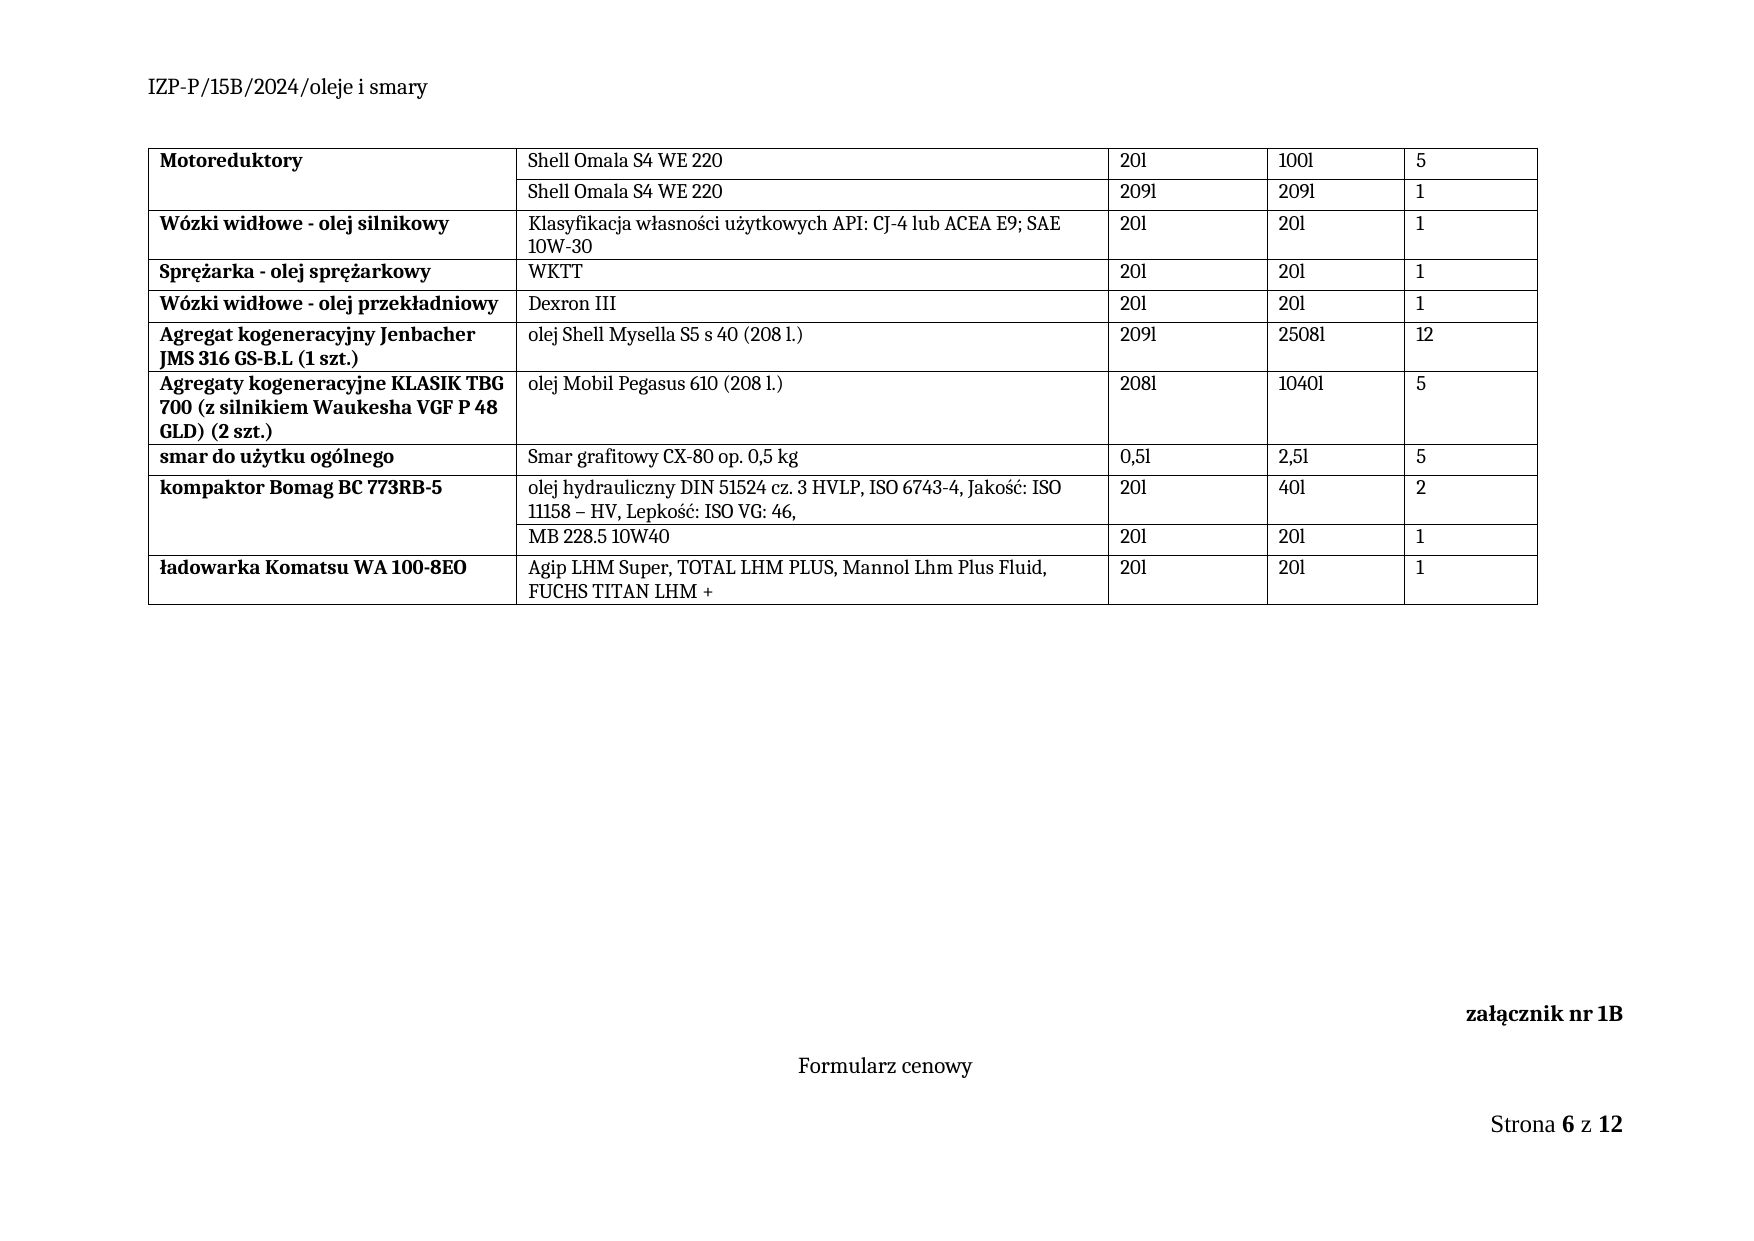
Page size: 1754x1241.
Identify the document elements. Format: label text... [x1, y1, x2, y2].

table_cell Agregaty kogeneracyjne KLASIK TBG 700 (z silnikiem Waukesha VGF P 48 GLD) (2 szt.) [149, 372, 516, 443]
table_cell smar do użytku ogólnego [149, 445, 516, 475]
table_cell 20l [1109, 525, 1267, 555]
table_cell 209l [1109, 323, 1267, 371]
table_cell olej Mobil Pegasus 610 (208 l.) [517, 372, 1108, 443]
table_cell Wózki widłowe - olej silnikowy [149, 211, 516, 259]
table_cell 1040l [1268, 372, 1404, 443]
table_cell 209l [1109, 180, 1267, 210]
table_cell 40l [1268, 476, 1404, 524]
table_cell 100l [1268, 149, 1404, 179]
table_cell 20l [1268, 556, 1404, 604]
table_cell 20l [1109, 211, 1267, 259]
table_cell 20l [1268, 260, 1404, 290]
table_cell Motoreduktory [149, 149, 516, 210]
table_cell 20l [1268, 525, 1404, 555]
table_cell Shell Omala S4 WE 220 [517, 149, 1108, 179]
table_cell 2,5l [1268, 445, 1404, 475]
table_cell 5 [1405, 372, 1537, 443]
table_cell 5 [1405, 149, 1537, 179]
table_cell 0,5l [1109, 445, 1267, 475]
table_cell Agregat kogeneracyjny Jenbacher JMS 316 GS-B.L (1 szt.) [149, 323, 516, 371]
table_cell 1 [1405, 180, 1537, 210]
table_cell Smar grafitowy CX-80 op. 0,5 kg [517, 445, 1108, 475]
table_cell kompaktor Bomag BC 773RB-5 [149, 476, 516, 555]
table_cell 209l [1268, 180, 1404, 210]
table_cell 20l [1109, 291, 1267, 322]
table_cell olej Shell Mysella S5 s 40 (208 l.) [517, 323, 1108, 371]
table_cell 1 [1405, 291, 1537, 322]
table_cell Dexron III [517, 291, 1108, 322]
table_cell 2 [1405, 476, 1537, 524]
table_cell 20l [1109, 556, 1267, 604]
table_cell Agip LHM Super, TOTAL LHM PLUS, Mannol Lhm Plus Fluid, FUCHS TITAN LHM + [517, 556, 1108, 604]
table_cell Sprężarka - olej sprężarkowy [149, 260, 516, 290]
text Formularz cenowy [148, 1053, 1623, 1079]
table_cell 1 [1405, 525, 1537, 555]
table_cell 208l [1109, 372, 1267, 443]
table_cell 20l [1109, 260, 1267, 290]
table_cell 1 [1405, 556, 1537, 604]
table_cell 20l [1268, 211, 1404, 259]
table_cell 20l [1109, 476, 1267, 524]
table_cell WKTT [517, 260, 1108, 290]
table_cell 1 [1405, 211, 1537, 259]
table_cell 2508l [1268, 323, 1404, 371]
table_cell olej hydrauliczny DIN 51524 cz. 3 HVLP, ISO 6743-4, Jakość: ISO 11158 – HV, Lepkość: ISO VG: 46, [517, 476, 1108, 524]
text załącznik nr 1B [148, 1000, 1623, 1027]
table_cell 20l [1268, 291, 1404, 322]
table_cell Wózki widłowe - olej przekładniowy [149, 291, 516, 322]
table_cell Shell Omala S4 WE 220 [517, 180, 1108, 210]
table_cell 5 [1405, 445, 1537, 475]
table_cell Klasyfikacja własności użytkowych API: CJ-4 lub ACEA E9; SAE 10W-30 [517, 211, 1108, 259]
table_cell 20l [1109, 149, 1267, 179]
table_cell ładowarka Komatsu WA 100-8EO [149, 556, 516, 604]
table_cell MB 228.5 10W40 [517, 525, 1108, 555]
table_cell 12 [1405, 323, 1537, 371]
table_cell 1 [1405, 260, 1537, 290]
